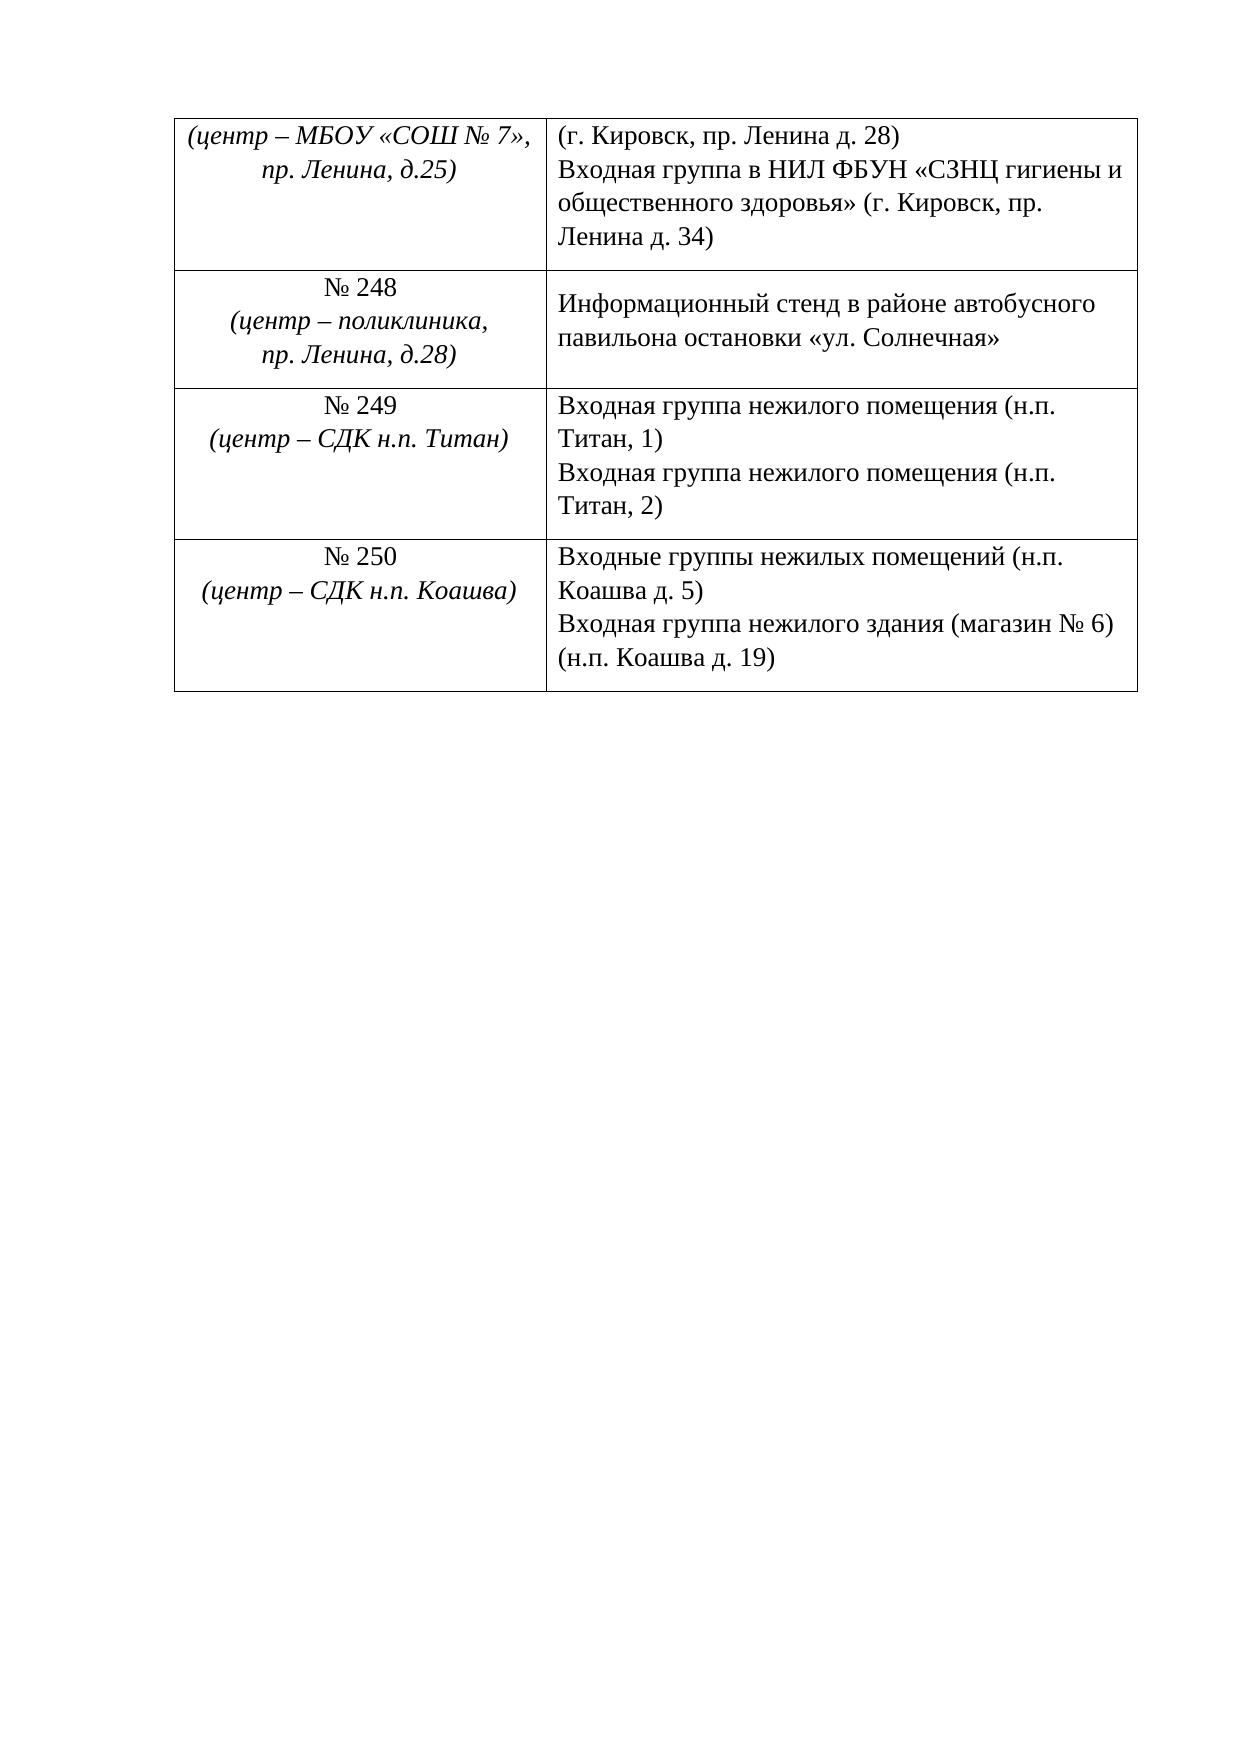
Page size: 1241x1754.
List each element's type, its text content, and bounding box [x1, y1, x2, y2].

table_cell № 250 (центр – СДК н.п. Коашва) [175, 540, 546, 691]
table_cell Входные группы нежилых помещений (н.п. Коашва д. 5) Входная группа нежилого здания (магазин № 6) (н.п. Коашва д. 19) [547, 540, 1137, 691]
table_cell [175, 119, 546, 270]
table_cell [547, 119, 1137, 270]
table_cell № 248 (центр – поликлиника, пр. Ленина, д.28) [175, 271, 546, 388]
table_cell № 249 (центр – СДК н.п. Титан) [175, 389, 546, 539]
table_cell Информационный стенд в районе автобусного павильона остановки «ул. Солнечная» [547, 271, 1137, 388]
table_cell Входная группа нежилого помещения (н.п. Титан, 1) Входная группа нежилого помещения (н.п. Титан, 2) [547, 389, 1137, 539]
